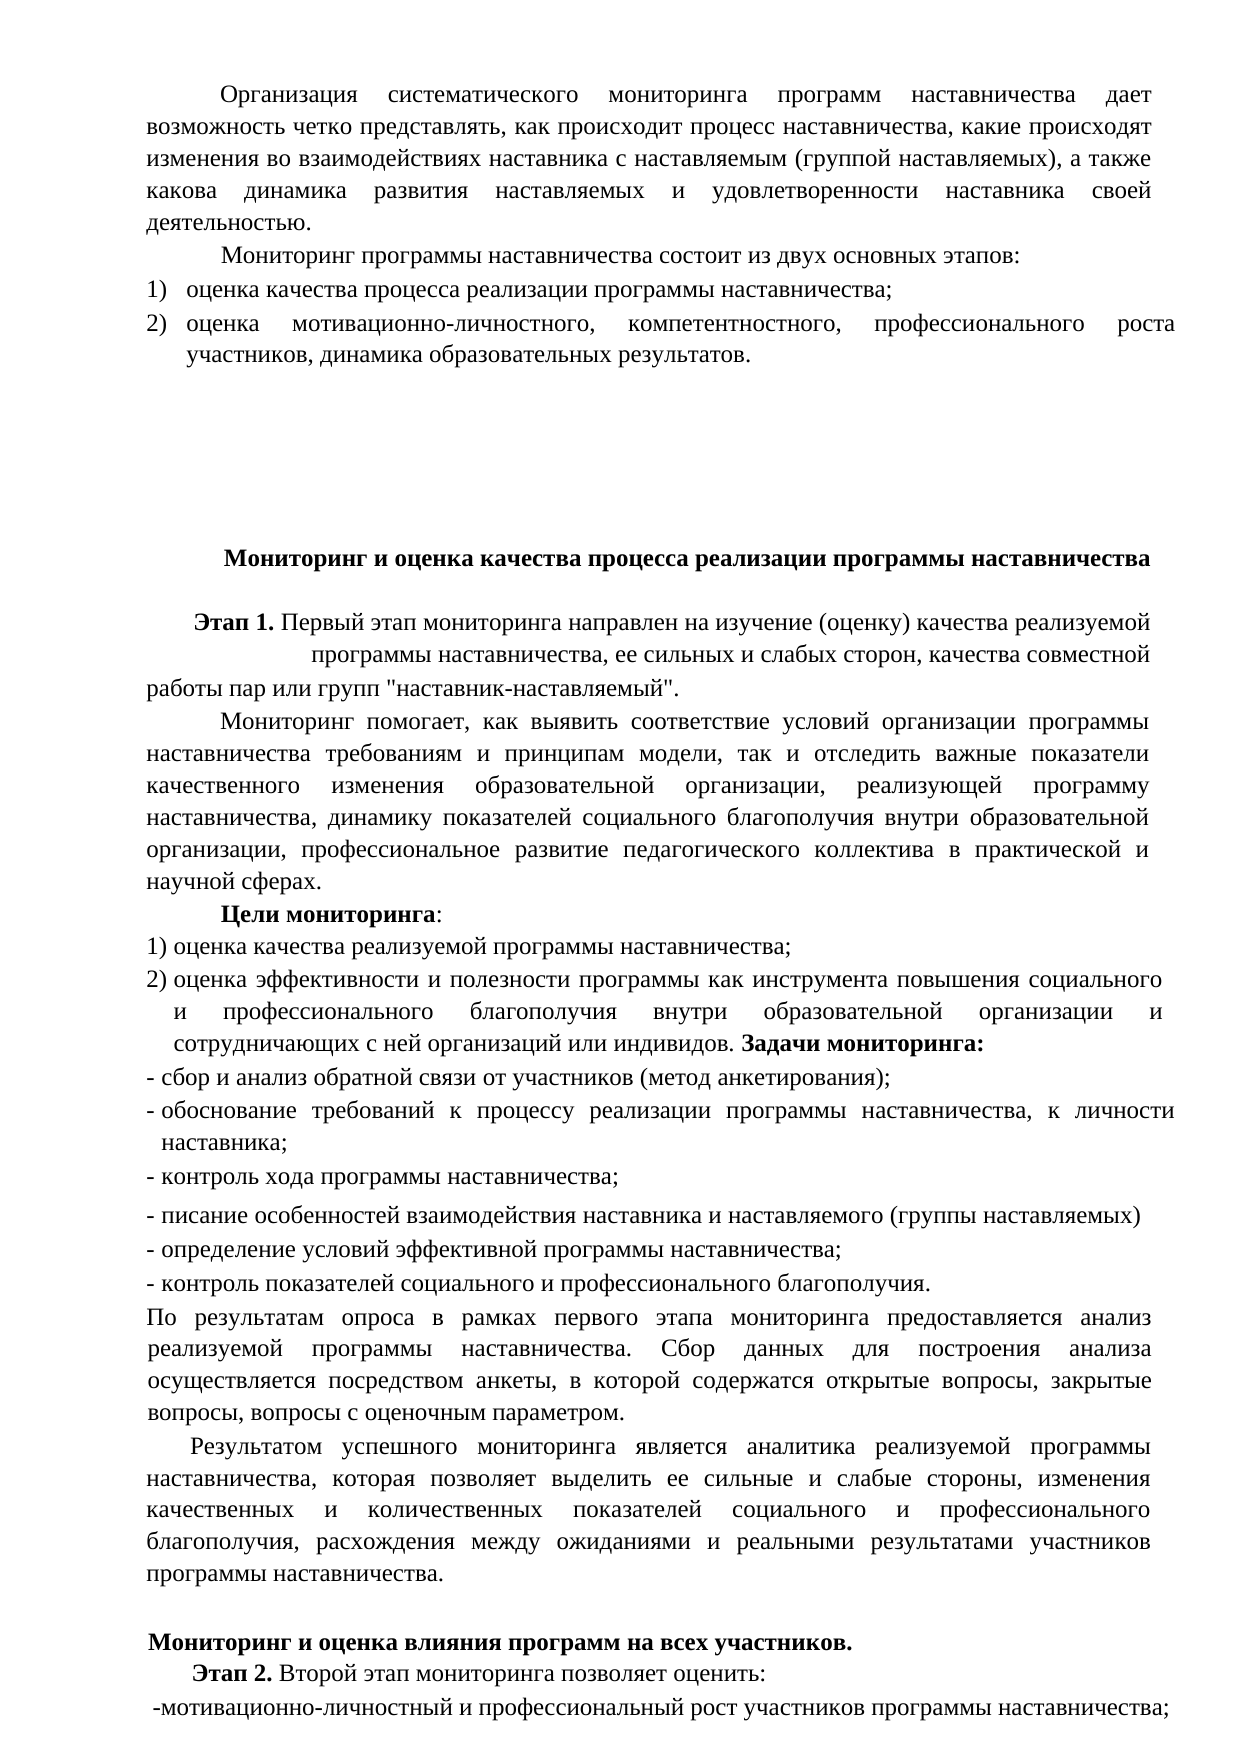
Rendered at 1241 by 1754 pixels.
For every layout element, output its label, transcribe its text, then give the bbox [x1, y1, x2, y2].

text Мониторинг помогает, как выявить соответствие условий организации программы наставничества требованиям и принципам модели, так и отследить важные показатели качественного изменения образовательной организации, реализующей программу наставничества, динамику показателей социального благополучия внутри образовательной организации, профессиональное развитие педагогического коллектива в практической и научной сферах. [146, 706, 1150, 894]
list оценка эффективности и полезности программы как инструмента повышения социального и профессионального благополучия внутри образовательной организации и сотрудничающих с ней организаций или индивидов. Задачи мониторинга: [146, 964, 1163, 1057]
text Этап 1. Первый этап мониторинга направлен на изучение (оценку) качества реализуемой программы наставничества, ее сильных и слабых сторон, качества совместной [68, 607, 1151, 668]
text Мониторинг и оценка качества процесса реализации программы наставничества [48, 543, 1151, 572]
text Организация систематического мониторинга программ наставничества дает возможность четко представлять, как происходит процесс наставничества, какие происходят изменения во взаимодействиях наставника с наставляемым (группой наставляемых), а также какова динамика развития наставляемых и удовлетворенности наставника своей деятельностью. [146, 79, 1153, 236]
list оценка качества процесса реализации программы наставничества; [146, 274, 1176, 303]
list оценка качества реализуемой программы наставничества; [146, 931, 1163, 959]
text Мониторинг программы наставничества состоит из двух основных этапов: [221, 240, 1176, 269]
list писание особенностей взаимодействия наставника и наставляемого (группы наставляемых) [146, 1201, 1176, 1229]
list контроль показателей социального и профессионального благополучия. [146, 1268, 1176, 1297]
list сбор и анализ обратной связи от участников (метод анкетирования); [146, 1062, 1176, 1091]
text Этап 2. Второй этап мониторинга позволяет оценить: [191, 1658, 1176, 1687]
list обоснование требований к процессу реализации программы наставничества, к личности наставника; [146, 1095, 1176, 1156]
text -мотивационно-личностный и профессиональный рост участников программы наставничества; [146, 1692, 1176, 1721]
list оценка мотивационно-личностного, компетентностного, профессионального роста участников, динамика образовательных результатов. [146, 308, 1176, 368]
text Результатом успешного мониторинга является аналитика реализуемой программы наставничества, которая позволяет выделить ее сильные и слабые стороны, изменения качественных и количественных показателей социального и профессионального благополучия, расхождения между ожиданиями и реальными результатами участников программы наставничества. [146, 1431, 1152, 1587]
text По результатам опроса в рамках первого этапа мониторинга предоставляется анализ реализуемой программы наставничества. Сбор данных для построения анализа осуществляется посредством анкеты, в которой содержатся открытые вопросы, закрытые вопросы, вопросы с оценочным параметром. [146, 1302, 1153, 1426]
list определение условий эффективной программы наставничества; [146, 1234, 1176, 1263]
list контроль хода программы наставничества; [146, 1161, 1176, 1190]
text Цели мониторинга: [221, 899, 1176, 928]
text Мониторинг и оценка влияния программ на всех участников. [148, 1627, 1176, 1656]
text работы пар или групп "наставник-наставляемый". [146, 673, 1176, 701]
